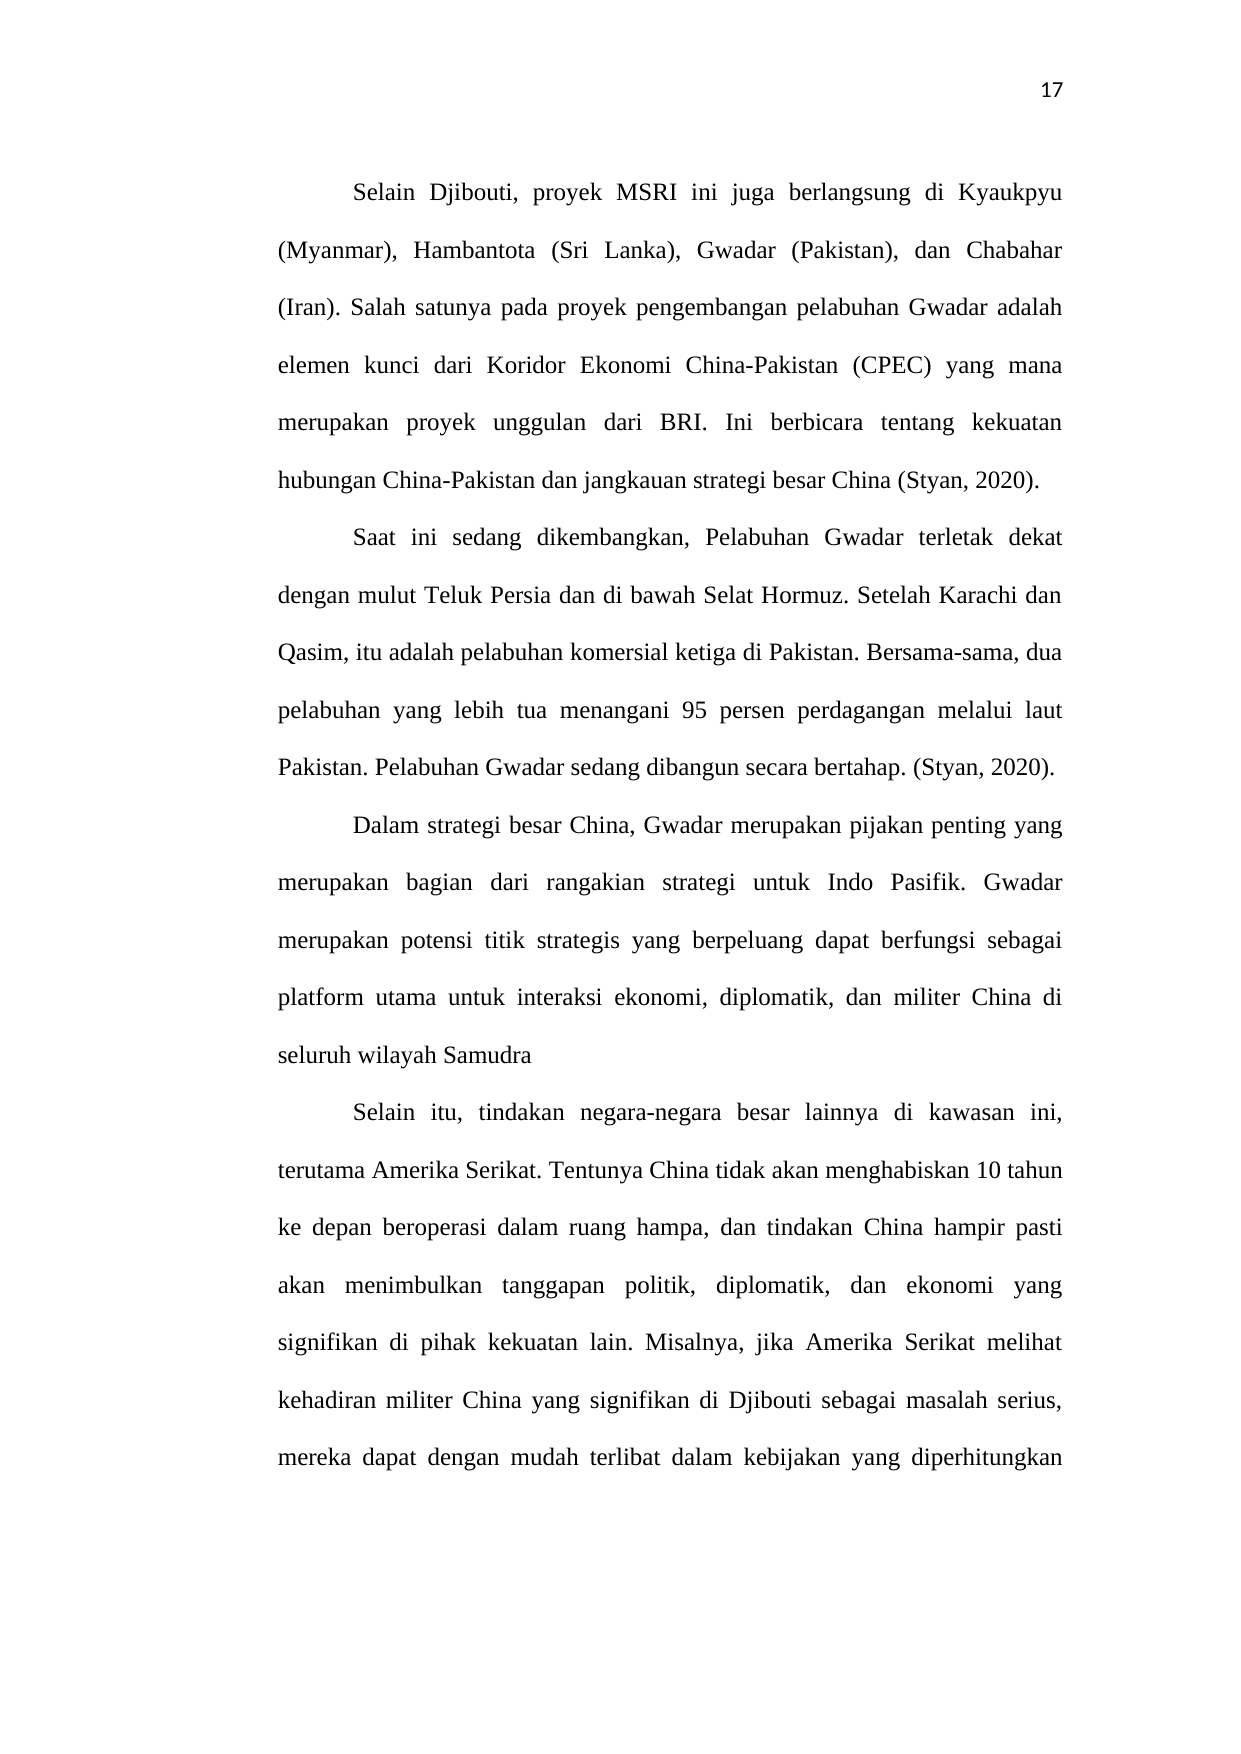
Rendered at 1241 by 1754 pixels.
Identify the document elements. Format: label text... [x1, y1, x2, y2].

text Dalam strategi besar China, Gwadar merupakan pijakan penting yang merupakan bagian dari rangakian strategi untuk Indo Pasifik. Gwadar merupakan potensi titik strategis yang berpeluang dapat berfungsi sebagai platform utama untuk interaksi ekonomi, diplomatik, dan militer China di seluruh wilayah Samudra [278, 810, 1063, 1068]
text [278, 1097, 1063, 1471]
text Saat ini sedang dikembangkan, Pelabuhan Gwadar terletak dekat dengan mulut Teluk Persia dan di bawah Selat Hormuz. Setelah Karachi dan Qasim, itu adalah pelabuhan komersial ketiga di Pakistan. Bersama-sama, dua pelabuhan yang lebih tua menangani 95 persen perdagangan melalui laut Pakistan. Pelabuhan Gwadar sedang dibangun secara bertahap. (Styan, 2020). [278, 522, 1063, 781]
text Selain Djibouti, proyek MSRI ini juga berlangsung di Kyaukpyu (Myanmar), Hambantota (Sri Lanka), Gwadar (Pakistan), dan Chabahar (Iran). Salah satunya pada proyek pengembangan pelabuhan Gwadar adalah elemen kunci dari Koridor Ekonomi China-Pakistan (CPEC) yang mana merupakan proyek unggulan dari BRI. Ini berbicara tentang kekuatan hubungan China-Pakistan dan jangkauan strategi besar China (Styan, 2020). [278, 177, 1063, 493]
